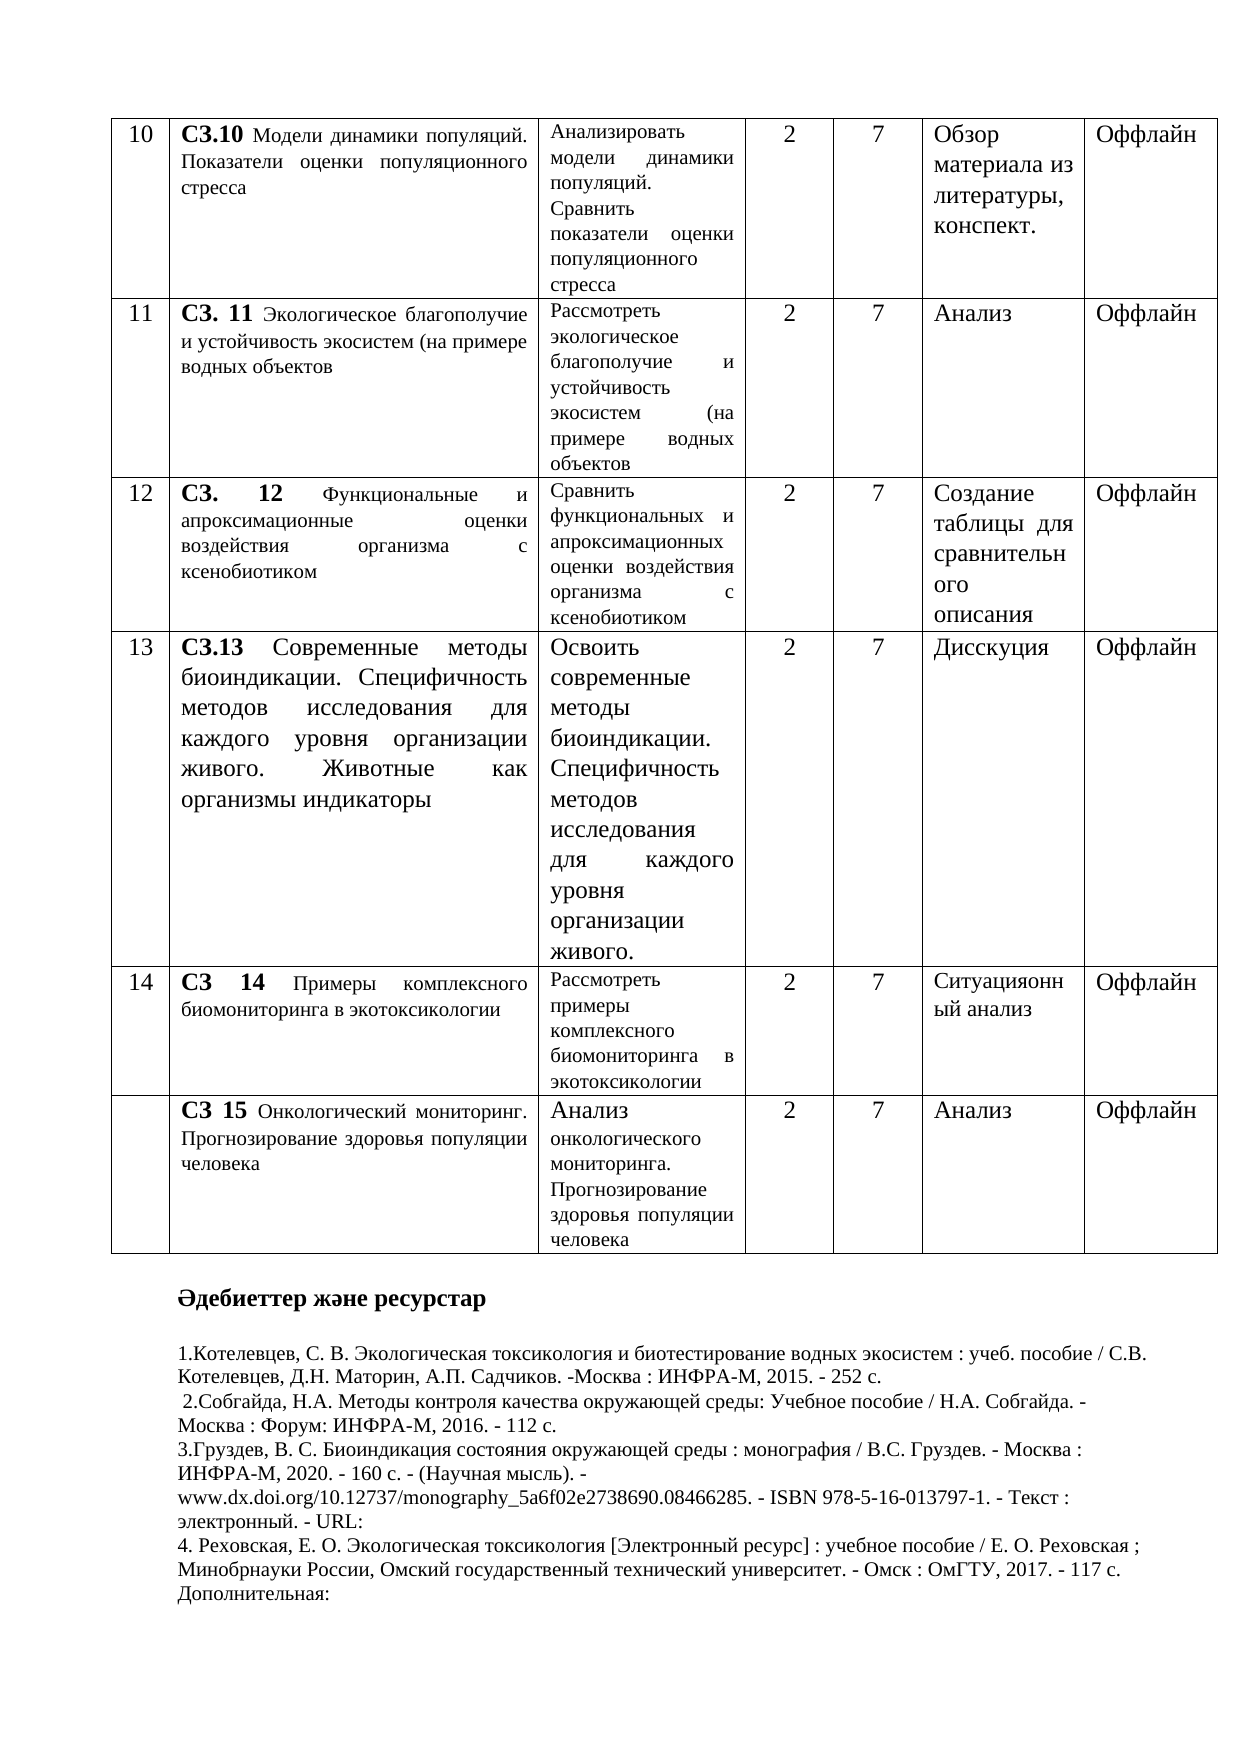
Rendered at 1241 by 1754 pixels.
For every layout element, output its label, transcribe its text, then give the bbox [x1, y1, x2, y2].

table_cell Дисскуция [923, 632, 1084, 966]
table_cell 10 [112, 119, 169, 297]
table_cell Анализ онкологического мониторинга. Прогнозирование здоровья популяции человека [539, 1096, 745, 1253]
table_cell 7 [834, 632, 922, 966]
table_cell Ситуацияонный анализ [923, 967, 1084, 1094]
table_cell Рассмотреть примеры комплексного биомониторинга в экотоксикологии [539, 967, 745, 1094]
table_cell СЗ.10 Модели динамики популяций. Показатели оценки популяционного стресса [170, 119, 538, 297]
table_cell Освоить современные методы биоиндикации. Специфичность методов исследования для каждого уровня организации живого. [539, 632, 745, 966]
table_cell Оффлайн [1085, 632, 1217, 966]
table_cell 11 [112, 299, 169, 477]
text Дополнительная: [177, 1581, 1152, 1605]
table_cell 2 [746, 967, 833, 1094]
text Әдебиеттер және ресурстар [177, 1283, 1152, 1312]
table_cell Рассмотреть экологическое благополучие и устойчивость экосистем (на примере водных объектов [539, 299, 745, 477]
table_cell 2 [746, 119, 833, 297]
text 3.Груздев, В. С. Биоиндикация состояния окружающей среды : монография / В.С. Груздев. - Москва : ИНФРА-М, 2020. - 160 с. - (Научная мысль). - www.dx.doi.org/10.12737/monography_5a6f02e2738690.08466285. - ISBN 978-5-16-013797-1. - Текст : электронный. - URL: [177, 1437, 1152, 1533]
table_cell СЗ 15 Онкологический мониторинг. Прогнозирование здоровья популяции человека [170, 1096, 538, 1253]
table_cell Обзор материала из литературы, конспект. [923, 119, 1084, 297]
table_cell [112, 1096, 169, 1253]
table_cell Оффлайн [1085, 967, 1217, 1094]
table_cell 7 [834, 119, 922, 297]
table_cell СЗ.13 Современные методы биоиндикации. Специфичность методов исследования для каждого уровня организации живого. Животные как организмы индикаторы [170, 632, 538, 966]
table_cell Сравнить функциональных и апроксимационных оценки воздействия организма с ксенобиотиком [539, 478, 745, 631]
table_cell Оффлайн [1085, 119, 1217, 297]
table_cell 7 [834, 299, 922, 477]
table_cell Создание таблицы для сравнительного описания [923, 478, 1084, 631]
table_cell Оффлайн [1085, 299, 1217, 477]
table_cell Анализировать модели динамики популяций. Сравнить показатели оценки популяционного стресса [539, 119, 745, 297]
table_cell Оффлайн [1085, 1096, 1217, 1253]
table_cell СЗ 14 Примеры комплексного биомониторинга в экотоксикологии [170, 967, 538, 1094]
table_cell 2 [746, 478, 833, 631]
table_cell 2 [746, 299, 833, 477]
table_cell Анализ [923, 299, 1084, 477]
table_cell 12 [112, 478, 169, 631]
table_cell Оффлайн [1085, 478, 1217, 631]
table_cell 2 [746, 1096, 833, 1253]
table_cell СЗ. 12 Функциональные и апроксимационные оценки воздействия организма с ксенобиотиком [170, 478, 538, 631]
text 2.Собгайда, Н.А. Методы контроля качества окружающей среды: Учебное пособие / Н.А. Собгайда. - Москва : Форум: ИНФРА-М, 2016. - 112 с. [177, 1388, 1152, 1437]
table_cell 2 [746, 632, 833, 966]
table_cell СЗ. 11 Экологическое благополучие и устойчивость экосистем (на примере водных объектов [170, 299, 538, 477]
text 4. Реховская, Е. О. Экологическая токсикология [Электронный ресурс] : учебное пособие / Е. О. Реховская ; Минобрнауки России, Омский государственный технический университет. - Омск : ОмГТУ, 2017. - 117 с. [177, 1533, 1152, 1581]
table_cell 7 [834, 1096, 922, 1253]
table_cell 13 [112, 632, 169, 966]
table_cell 14 [112, 967, 169, 1094]
table_cell Анализ [923, 1096, 1084, 1253]
table_cell 7 [834, 478, 922, 631]
table_cell 7 [834, 967, 922, 1094]
text 1.Котелевцев, С. В. Экологическая токсикология и биотестирование водных экосистем : учеб. пособие / С.В. Котелевцев, Д.Н. Маторин, А.П. Садчиков. -Москва : ИНФРА-М, 2015. - 252 с. [177, 1340, 1152, 1388]
